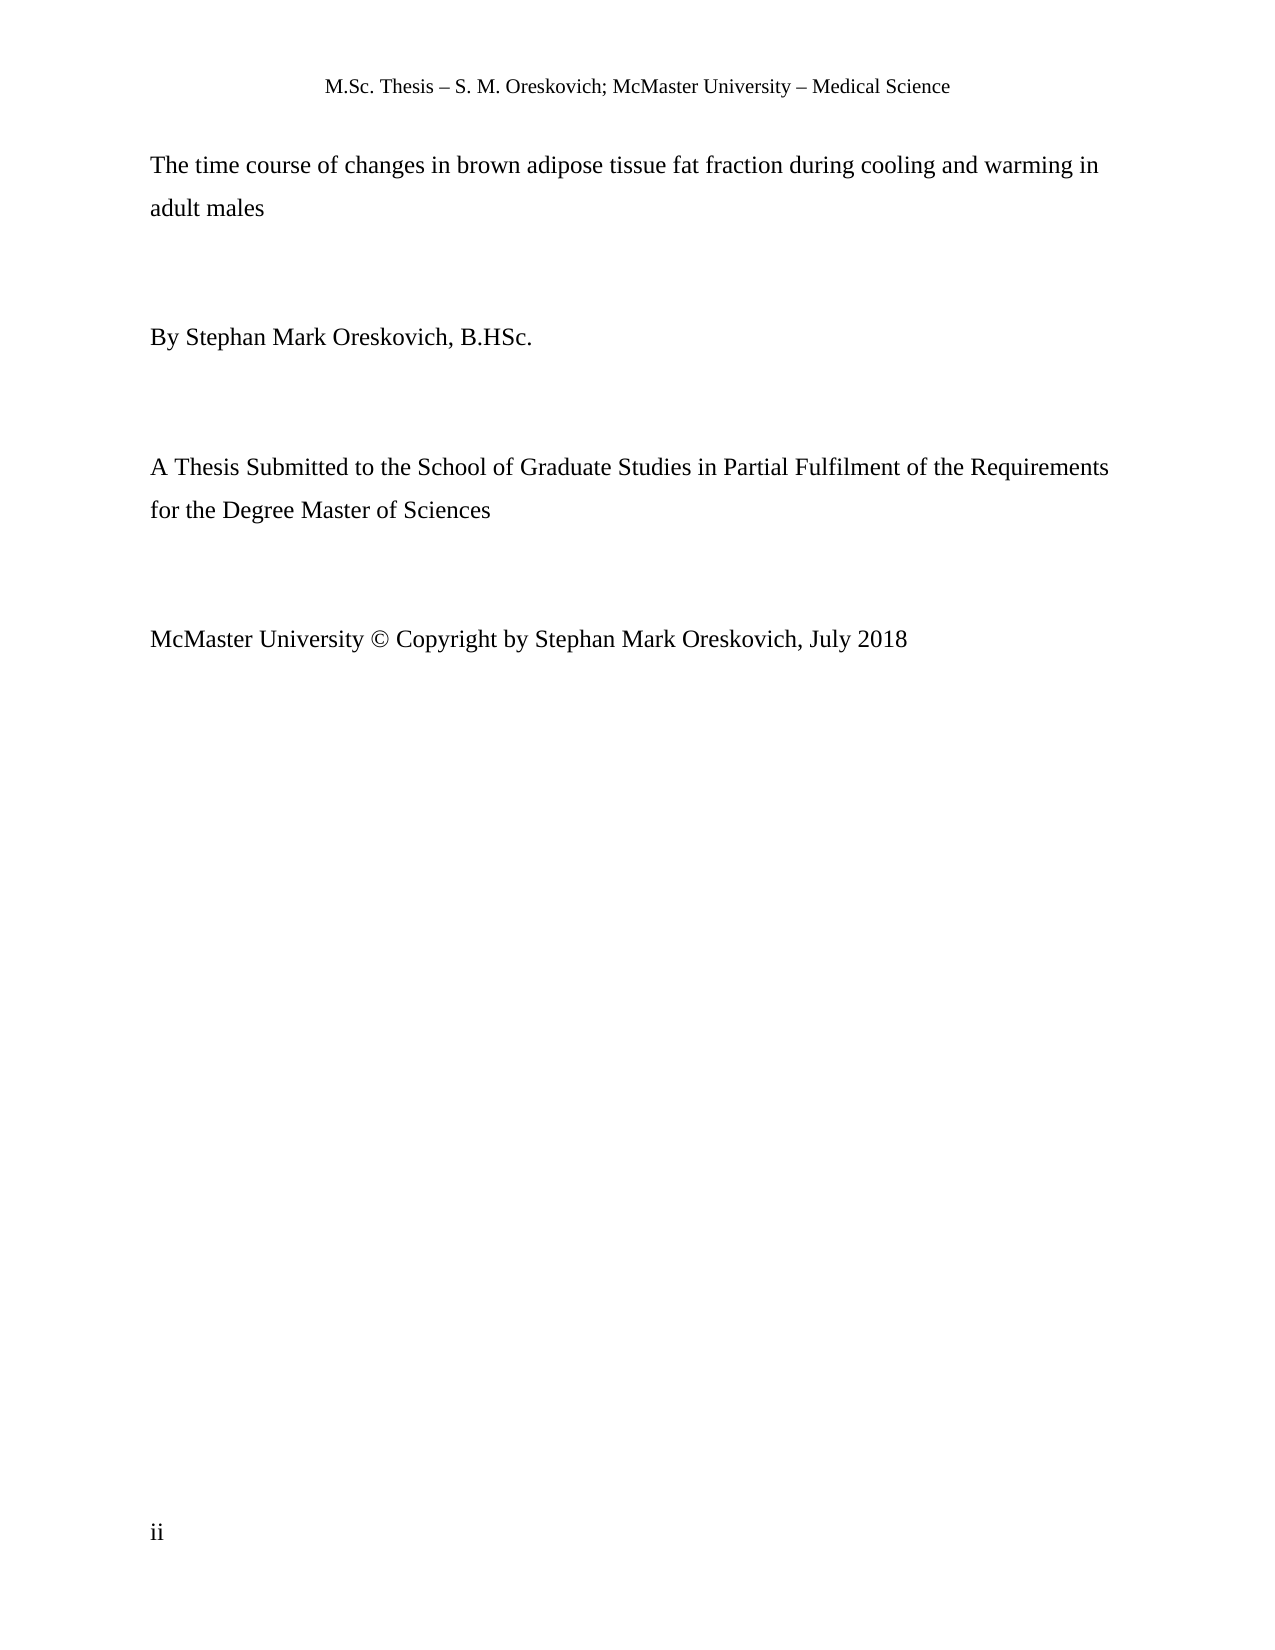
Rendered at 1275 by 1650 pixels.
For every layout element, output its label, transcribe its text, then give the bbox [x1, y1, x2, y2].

text The time course of changes in brown adipose tissue fat fraction during cooling and warming in adult males [150, 150, 1125, 222]
text McMaster University © Copyright by Stephan Mark Oreskovich, July 2018 [150, 624, 1125, 653]
text A Thesis Submitted to the School of Graduate Studies in Partial Fulfilment of the Requirements for the Degree Master of Sciences [150, 452, 1125, 524]
text By Stephan Mark Oreskovich, B.HSc. [150, 322, 1125, 351]
